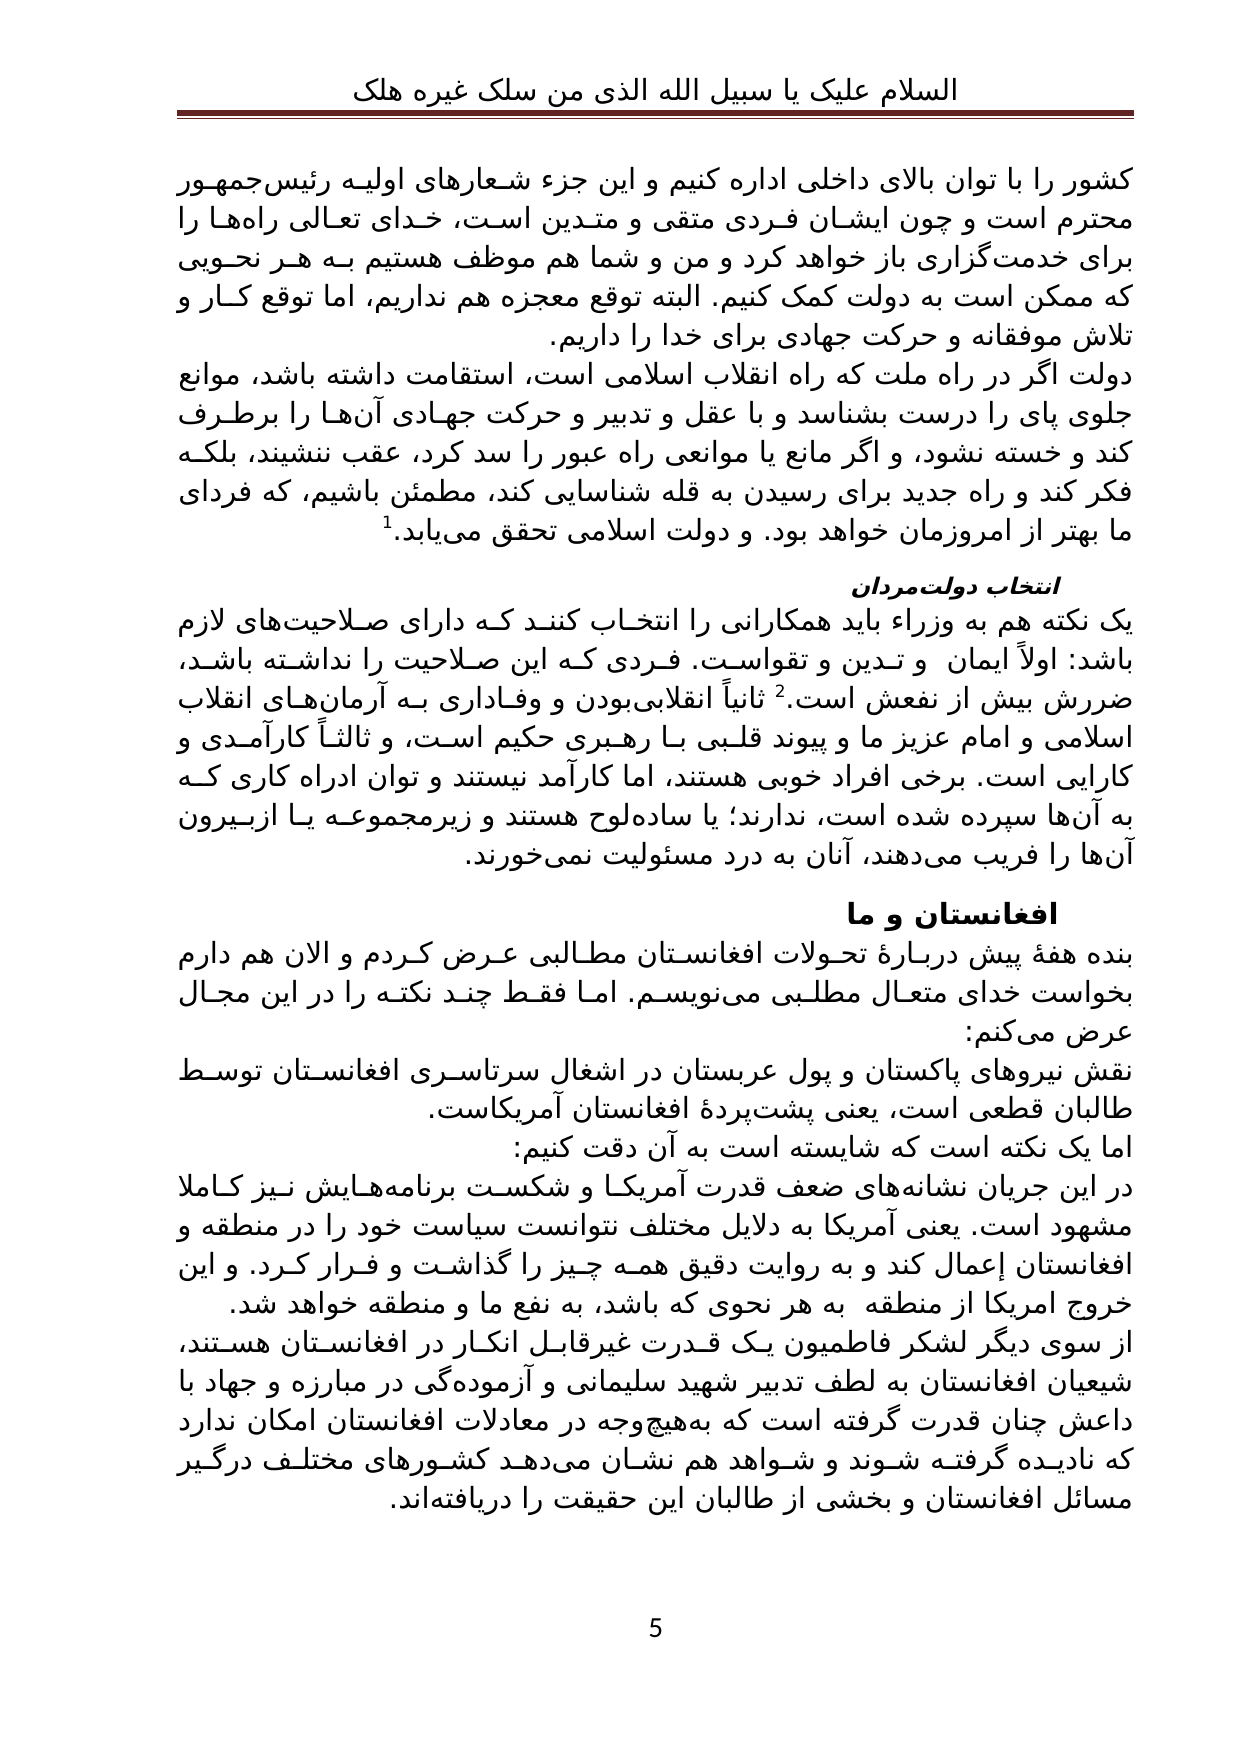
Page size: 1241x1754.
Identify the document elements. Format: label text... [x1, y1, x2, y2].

text اما یک نکته است که شایسته است به آن دقت کنیم: [177, 1131, 1134, 1165]
text یک نکته هم به وزراء باید همکارانی را انتخاب کنند که دارای صلاحیت‌های لازم باشد: اولاً ایمان و تدین و تقواست. فردی که این صلاحیت را نداشته باشد، ضررش بیش از نفعش است. ثانیاً انقلابی‌بودن و وفاداری به آرمان‌های انقلاب اسلامی و امام عزیز ما و پیوند قلبی با رهبری حکیم است، و ثالثاً کارآمدی و کارایی است. برخی افراد خوبی هستند، اما کارآمد نیستند و توان ادراه کاری که به آن‌ها سپرده شده است، ندارند؛ یا ساده‌لوح هستند و زیرمجموعه یا ازبیرون آن‌ها را فریب می‌دهند، آنان به درد مسئولیت نمی‌خورند. [177, 603, 1134, 871]
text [177, 162, 1134, 352]
subtitle افغانستان و ما [177, 897, 1059, 931]
text در این جریان نشانه‌های ضعف قدرت آمریکا و شکست برنامه‌هایش نیز کاملا مشهود است. یعنی آمریکا به دلایل مختلف نتوانست سیاست خود را در منطقه و افغانستان إعمال کند و به روایت دقیق همه چیز را گذاشت و فرار کرد. و این خروج امریکا از منطقه به هر نحوی که باشد، به نفع ما و منطقه خواهد شد. [177, 1170, 1134, 1321]
text نقش نیروهای پاکستان و پول عربستان در اشغال سرتاسری افغانستان توسط طالبان قطعی است، یعنی پشت‌پردۀ افغانستان آمریکاست. [177, 1053, 1134, 1126]
subtitle انتخاب دولت‌مردان [177, 573, 1059, 599]
text دولت اگر در راه ملت که راه انقلاب اسلامی است، استقامت داشته باشد، موانع جلوی پای را درست بشناسد و با عقل و تدبیر و حرکت جهادی آن‌ها را برطرف کند و خسته نشود، و اگر مانع یا موانعی راه عبور را سد کرد، عقب ننشیند، بلکه فکر کند و راه جدید برای رسیدن به قله شناسایی کند، مطمئن باشیم، که فردای ما بهتر از امروزمان خواهد بود. و دولت اسلامی تحقق می‌یابد. [177, 357, 1134, 547]
text از سوی دیگر لشکر فاطمیون یک قدرت غیرقابل انکار در افغانستان هستند، شیعیان افغانستان به لطف تدبیر شهید سلیمانی و آزموده‌گی در مبارزه و جهاد با داعش چنان قدرت گرفته است که به‌هیچ‌وجه در معادلات افغانستان امکان ندارد که نادیده گرفته شوند و شواهد هم نشان می‌دهد کشورهای مختلف درگیر مسائل افغانستان و بخشی از طالبان این حقیقت را دریافته‌اند. [177, 1326, 1134, 1515]
text بنده هفۀ پیش دربارۀ تحولات افغانستان مطالبی عرض کردم و الان هم دارم بخواست خدای متعال مطلبی می‌نویسم. اما فقط چند نکته را در این مجال عرض می‌کنم: [177, 936, 1134, 1048]
